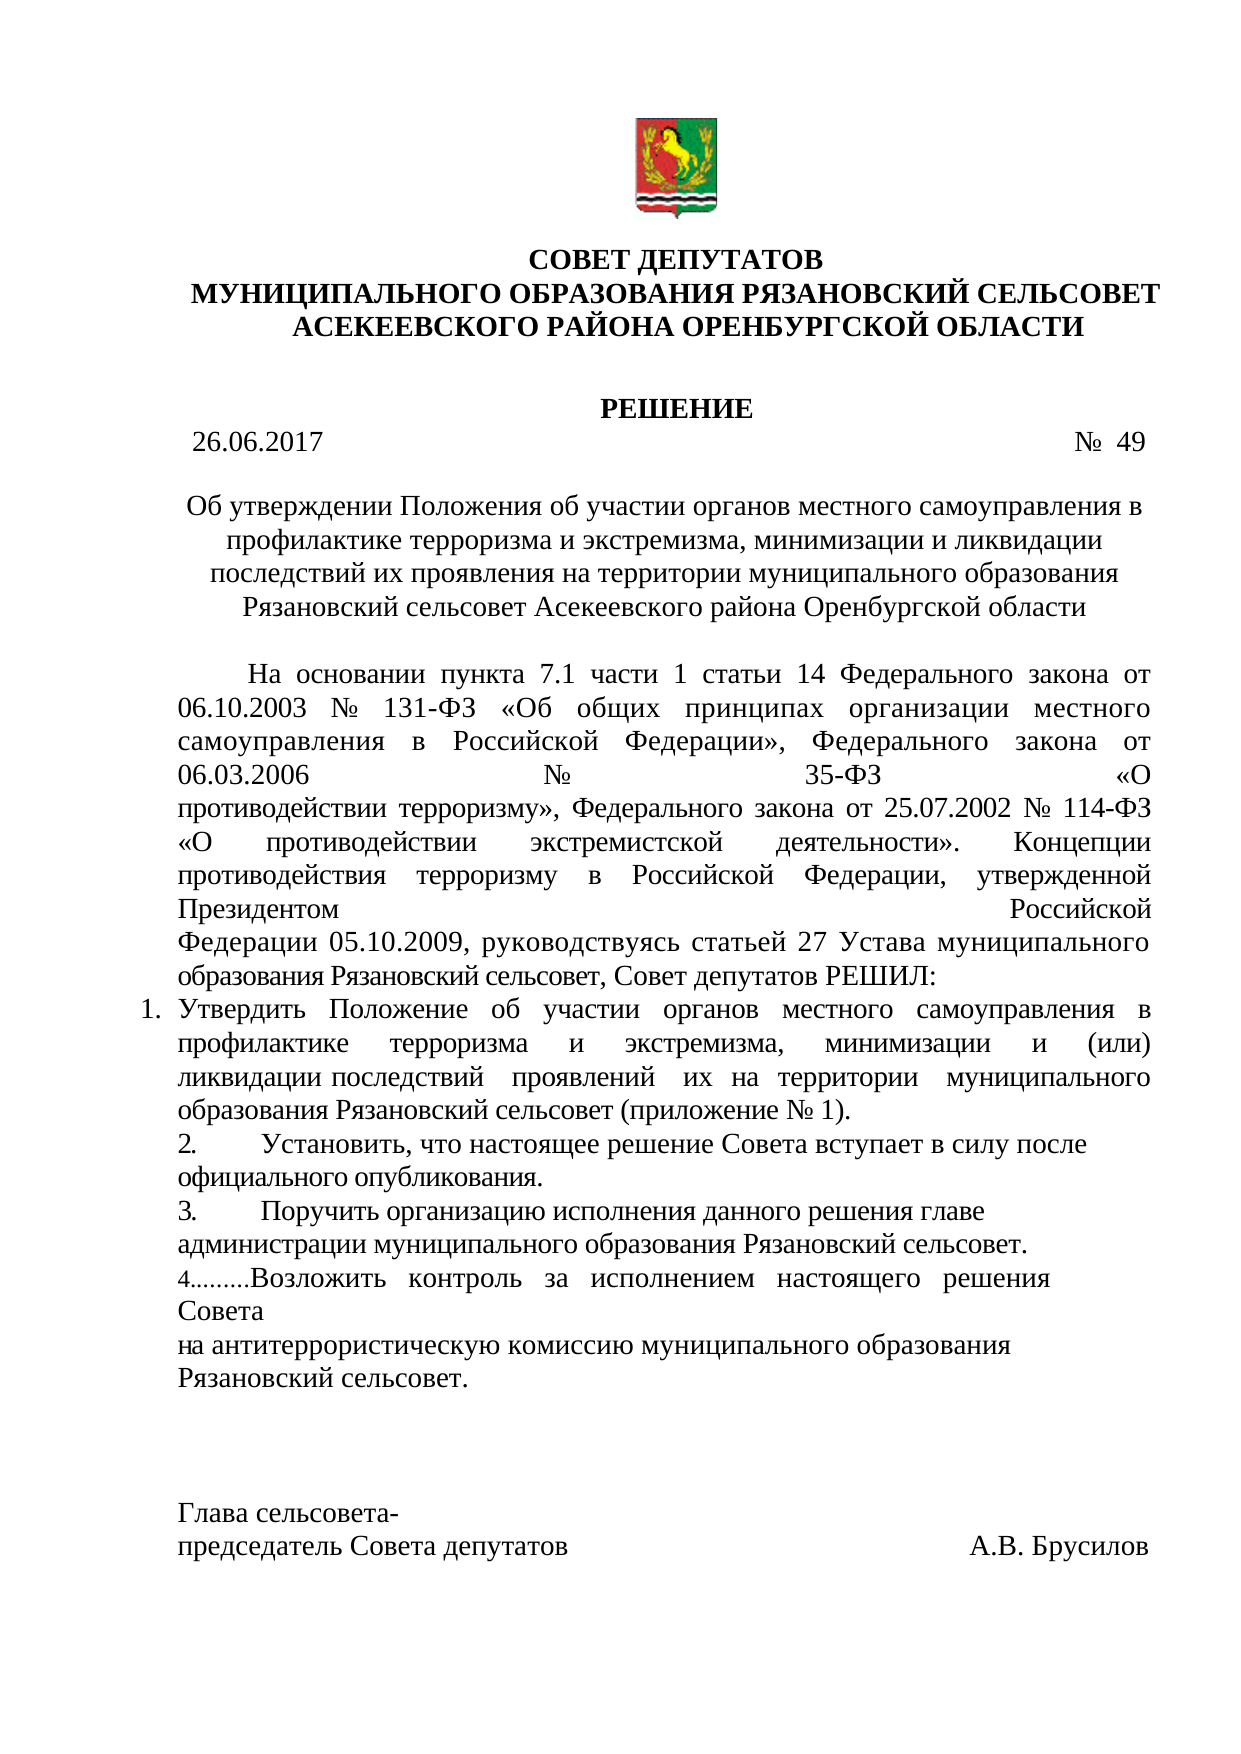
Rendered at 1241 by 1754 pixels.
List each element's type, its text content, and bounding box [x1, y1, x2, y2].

text председатель Совета депутатов А.В. Брусилов [177, 1528, 1152, 1562]
text На основании пункта 7.1 части 1 статьи 14 Федерального закона от 06.10.2003 № 131-ФЗ «Об общих принципах организации местного самоуправления в Российской Федерации», Федерального закона от 06.03.2006 № 35-ФЗ «О противодействии терроризму», Федерального закона от 25.07.2002 № 114-ФЗ «О противодействии экстремистской деятельности». Концепции противодействия терроризму в Российской Федерации, утвержденной Президентом Российской Федерации 05.10.2009, руководствуясь статьей 27 Устава муниципального образования Рязановский сельсовет, Совет депутатов РЕШИЛ: [177, 656, 1152, 992]
list Установить, что настоящее решение Совета вступает в силу после официального опубликования. [177, 1126, 1152, 1193]
text 26.06.2017 № 49 [177, 424, 1152, 458]
text Об утверждении Положения об участии органов местного самоуправления в профилактике терроризма и экстремизма, минимизации и ликвидации последствий их проявления на территории муниципального образования Рязановский сельсовет Асекеевского района Оренбургской области [177, 488, 1152, 623]
text РЕШЕНИЕ [202, 391, 1152, 424]
picture [634, 118, 718, 219]
list Утвердить Положение об участии органов местного самоуправления в профилактике терроризма и экстремизма, минимизации и (или) ликвидации последствий проявлений их на территории муниципального образования Рязановский сельсовет (приложение № 1). [140, 992, 1152, 1126]
text Глава сельсовета- [177, 1495, 1152, 1528]
list Возложить контроль за исполнением настоящего решения Совета на антитеррористическую комиссию муниципального образования Рязановский сельсовет. [177, 1260, 1152, 1394]
list Поручить организацию исполнения данного решения главе администрации муниципального образования Рязановский сельсовет. [177, 1193, 1152, 1260]
table_header СОВЕТ ДЕПУТАТОВ МУНИЦИПАЛЬНОГО ОБРАЗОВАНИЯ РЯЗАНОВСКИЙ СЕЛЬСОВЕТ АСЕКЕЕВСКОГО РАЙОНА ОРЕНБУРГСКОЙ ОБЛАСТИ [177, 118, 1174, 367]
